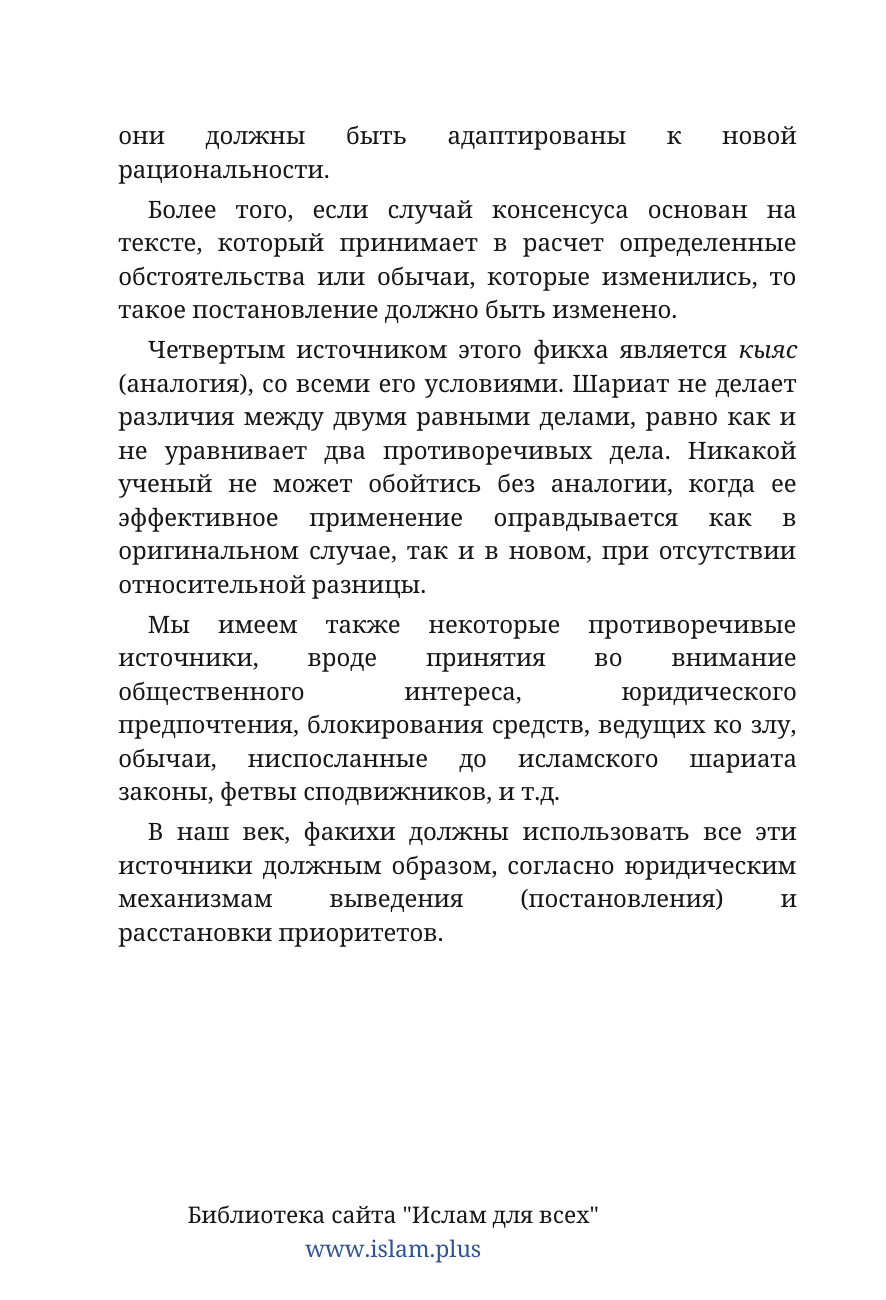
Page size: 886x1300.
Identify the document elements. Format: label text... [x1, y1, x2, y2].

text Более того, если случай консенсуса основан на тексте, который принимает в расчет определенные обстоятельства или обычаи, которые изменились, то такое постановление должно быть изменено. [118, 192, 797, 326]
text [118, 119, 797, 185]
text Четвертым источником этого фикха является кыяс (аналогия), со всеми его условиями. Шариат не делает различия между двумя равными делами, равно как и не уравнивает два противоречивых дела. Никакой ученый не может обойтись без аналогии, когда ее эффективное применение оправдывается как в оригинальном случае, так и в новом, при отсутствии относительной разницы. [118, 333, 797, 600]
text В наш век, факихи должны использовать все эти источники должным образом, согласно юридическим механизмам выведения (постановления) и расстановки приоритетов. [118, 815, 797, 948]
text Мы имеем также некоторые противоречивые источники, вроде принятия во внимание общественного интереса, юридического предпочтения, блокирования средств, ведущих ко злу, обычаи, ниспосланные до исламского шариата законы, фетвы сподвижников, и т.д. [118, 607, 797, 808]
